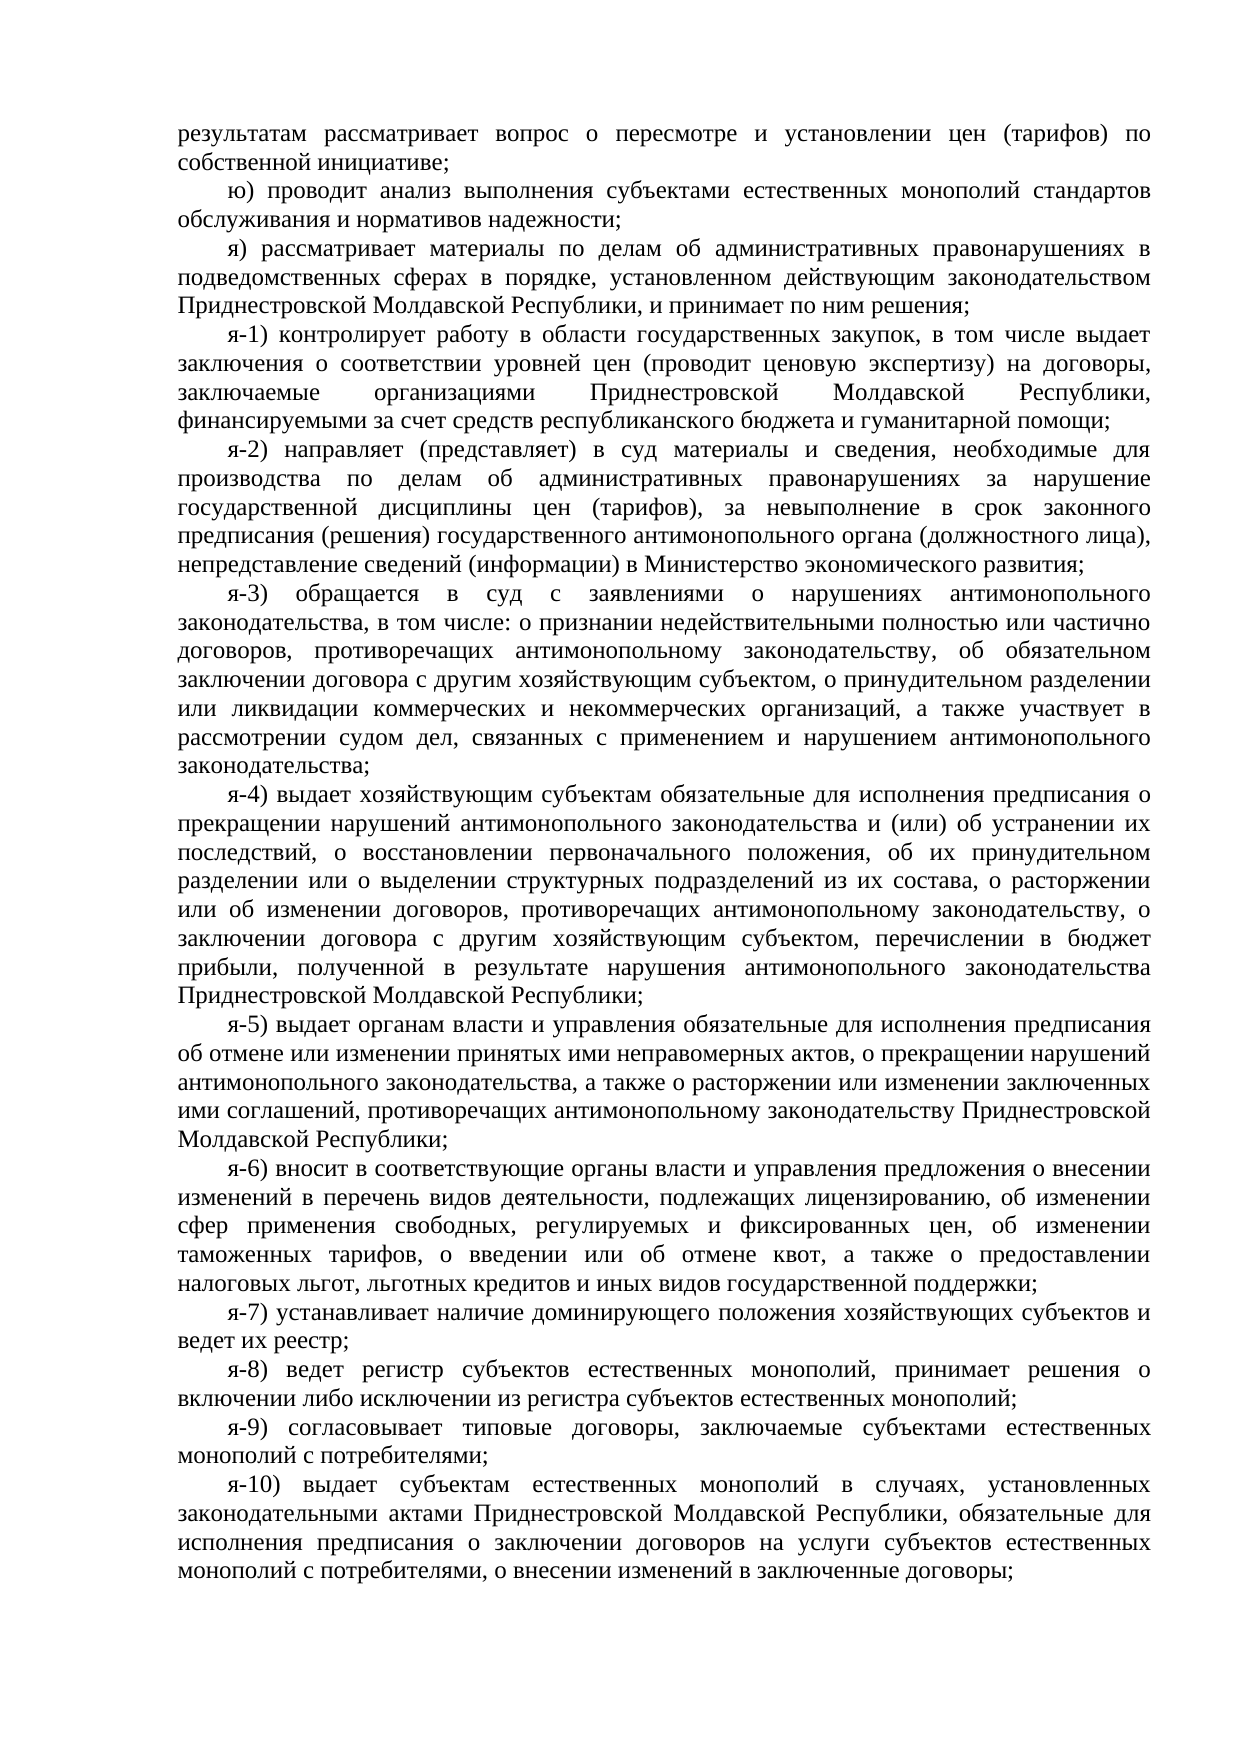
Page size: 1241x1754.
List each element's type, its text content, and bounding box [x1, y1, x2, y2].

text ю) проводит анализ выполнения субъектами естественных монополий стандартов обслуживания и нормативов надежности; [177, 176, 1152, 233]
text я-4) выдает хозяйствующим субъектам обязательные для исполнения предписания о прекращении нарушений антимонопольного законодательства и (или) об устранении их последствий, о восстановлении первоначального положения, об их принудительном разделении или о выделении структурных подразделений из их состава, о расторжении или об изменении договоров, противоречащих антимонопольному законодательству, о заключении договора с другим хозяйствующим субъектом, перечислении в бюджет прибыли, полученной в результате нарушения антимонопольного законодательства Приднестровской Молдавской Республики; [177, 779, 1152, 1009]
text я-1) контролирует работу в области государственных закупок, в том числе выдает заключения о соответствии уровней цен (проводит ценовую экспертизу) на договоры, заключаемые организациями Приднестровской Молдавской Республики, финансируемыми за счет средств республиканского бюджета и гуманитарной помощи; [177, 319, 1152, 434]
text я-6) вносит в соответствующие органы власти и управления предложения о внесении изменений в перечень видов деятельности, подлежащих лицензированию, об изменении сфер применения свободных, регулируемых и фиксированных цен, об изменении таможенных тарифов, о введении или об отмене квот, а также о предоставлении налоговых льгот, льготных кредитов и иных видов государственной поддержки; [177, 1153, 1152, 1297]
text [177, 118, 1152, 176]
text я-5) выдает органам власти и управления обязательные для исполнения предписания об отмене или изменении принятых ими неправомерных актов, о прекращении нарушений антимонопольного законодательства, а также о расторжении или изменении заключенных ими соглашений, противоречащих антимонопольному законодательству Приднестровской Молдавской Республики; [177, 1009, 1152, 1153]
text я) рассматривает материалы по делам об административных правонарушениях в подведомственных сферах в порядке, установленном действующим законодательством Приднестровской Молдавской Республики, и принимает по ним решения; [177, 233, 1152, 319]
text я-3) обращается в суд с заявлениями о нарушениях антимонопольного законодательства, в том числе: о признании недействительными полностью или частично договоров, противоречащих антимонопольному законодательству, об обязательном заключении договора с другим хозяйствующим субъектом, о принудительном разделении или ликвидации коммерческих и некоммерческих организаций, а также участвует в рассмотрении судом дел, связанных с применением и нарушением антимонопольного законодательства; [177, 578, 1152, 779]
text я-2) направляет (представляет) в суд материалы и сведения, необходимые для производства по делам об административных правонарушениях за нарушение государственной дисциплины цен (тарифов), за невыполнение в срок законного предписания (решения) государственного антимонопольного органа (должностного лица), непредставление сведений (информации) в Министерство экономического развития; [177, 434, 1152, 578]
text я-9) согласовывает типовые договоры, заключаемые субъектами естественных монополий с потребителями; [177, 1412, 1152, 1469]
text я-10) выдает субъектам естественных монополий в случаях, установленных законодательными актами Приднестровской Молдавской Республики, обязательные для исполнения предписания о заключении договоров на услуги субъектов естественных монополий с потребителями, о внесении изменений в заключенные договоры; [177, 1469, 1152, 1584]
text я-7) устанавливает наличие доминирующего положения хозяйствующих субъектов и ведет их реестр; [177, 1297, 1152, 1354]
text я-8) ведет регистр субъектов естественных монополий, принимает решения о включении либо исключении из регистра субъектов естественных монополий; [177, 1354, 1152, 1412]
